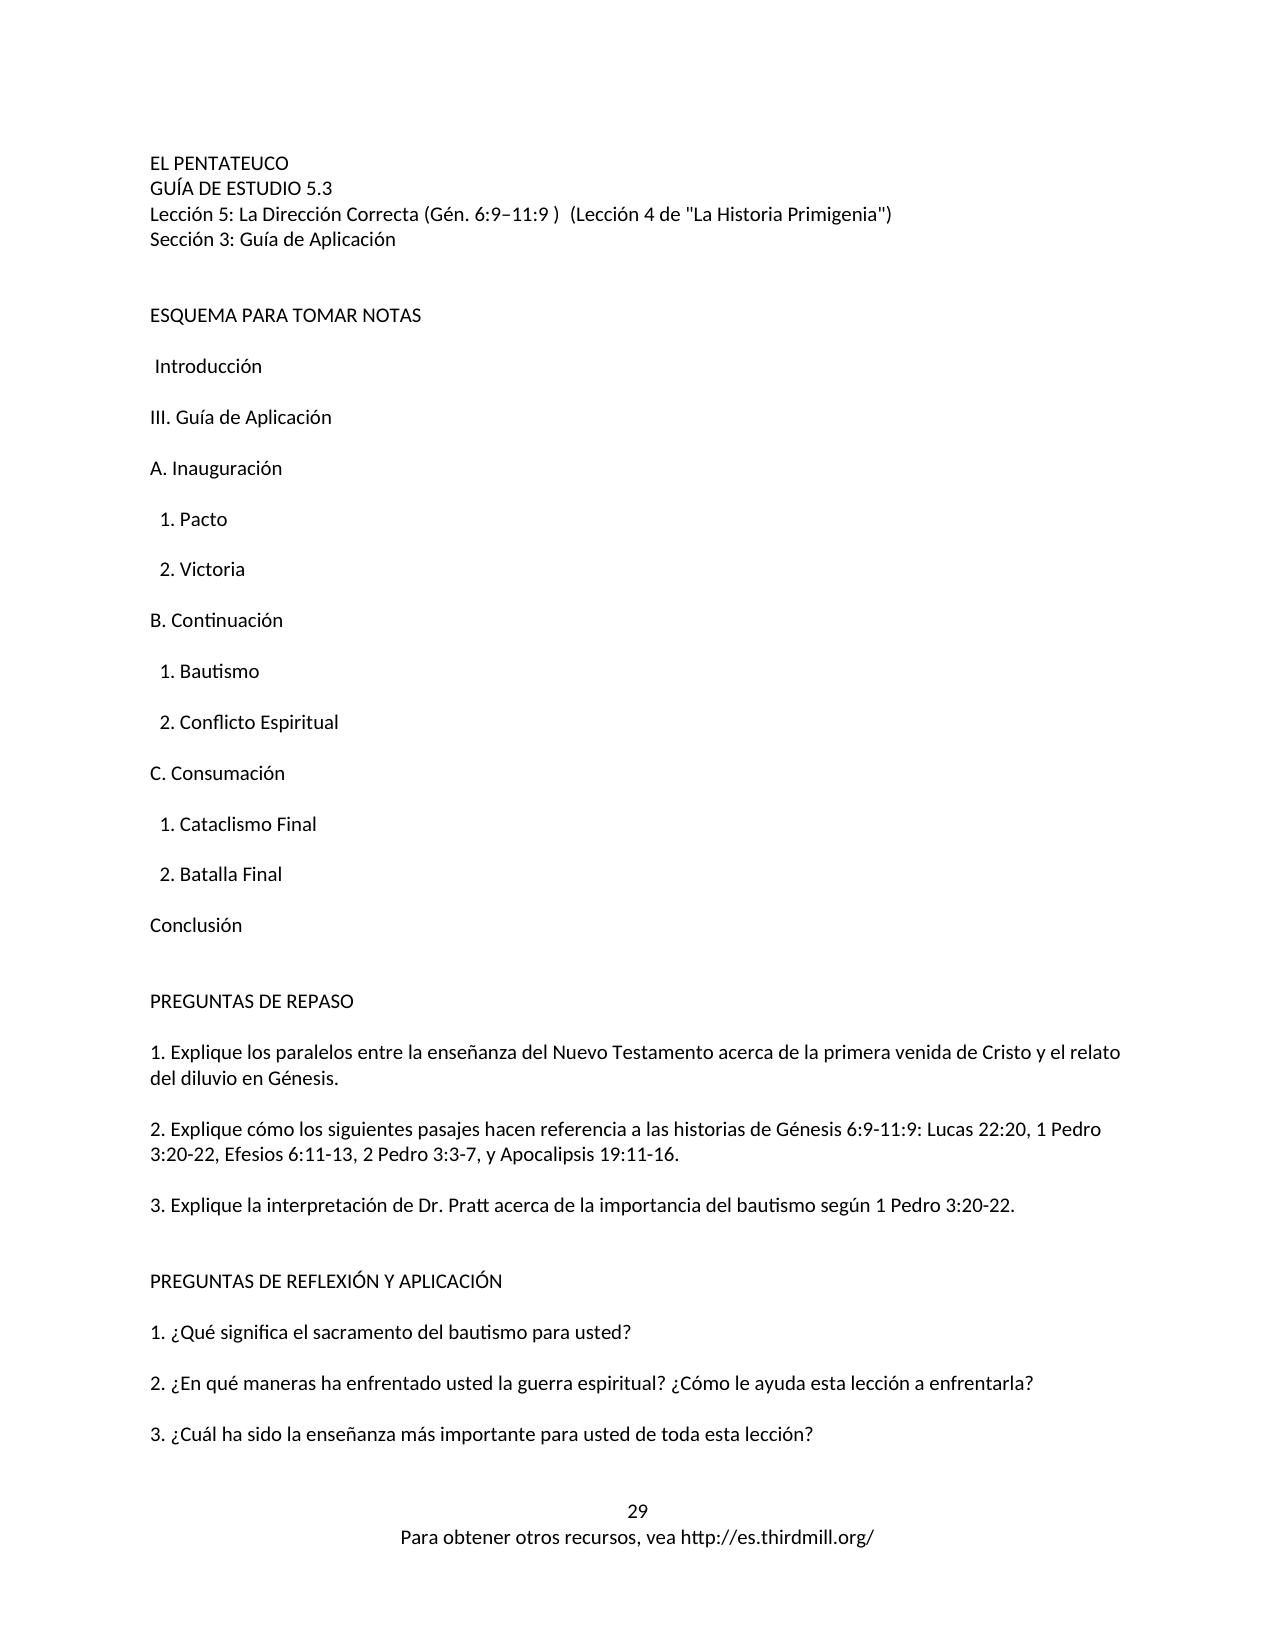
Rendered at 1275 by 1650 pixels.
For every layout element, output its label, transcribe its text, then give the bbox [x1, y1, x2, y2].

text A. Inauguración [150, 455, 1125, 480]
text Conclusión [150, 912, 1125, 938]
text 1. Bautismo [150, 658, 1125, 684]
text 2. ¿En qué maneras ha enfrentado usted la guerra espiritual? ¿Cómo le ayuda esta lección a enfrentarla? [150, 1370, 1125, 1395]
text B. Continuación [150, 607, 1125, 633]
text EL PENTATEUCO [150, 150, 1125, 175]
text 1. Cataclismo Final [150, 811, 1125, 836]
text PREGUNTAS DE REPASO [150, 989, 1125, 1014]
text 2. Batalla Final [150, 862, 1125, 887]
text ESQUEMA PARA TOMAR NOTAS [150, 302, 1125, 328]
text 2. Victoria [150, 557, 1125, 582]
text 2. Conflicto Espiritual [150, 709, 1125, 734]
text 1. Pacto [150, 506, 1125, 531]
text 2. Explique cómo los siguientes pasajes hacen referencia a las historias de Génesis 6:9-11:9: Lucas 22:20, 1 Pedro 3:20-22, Efesios 6:11-13, 2 Pedro 3:3-7, y Apocalipsis 19:11-16. [150, 1116, 1125, 1167]
text GUÍA DE ESTUDIO 5.3 [150, 175, 1125, 201]
text Sección 3: Guía de Aplicación [150, 226, 1125, 252]
text 3. Explique la interpretación de Dr. Pratt acerca de la importancia del bautismo según 1 Pedro 3:20-22. [150, 1192, 1125, 1217]
text PREGUNTAS DE REFLEXIÓN Y APLICACIÓN [150, 1268, 1125, 1294]
text III. Guía de Aplicación [150, 404, 1125, 429]
text 3. ¿Cuál ha sido la enseñanza más importante para usted de toda esta lección? [150, 1421, 1125, 1446]
text 1. Explique los paralelos entre la enseñanza del Nuevo Testamento acerca de la primera venida de Cristo y el relato del diluvio en Génesis. [150, 1039, 1125, 1090]
text Introducción [150, 353, 1125, 379]
text Lección 5: La Dirección Correcta (Gén. 6:9–11:9 ) (Lección 4 de "La Historia Primigenia") [150, 201, 1125, 226]
text C. Consumación [150, 760, 1125, 785]
text 1. ¿Qué significa el sacramento del bautismo para usted? [150, 1319, 1125, 1344]
